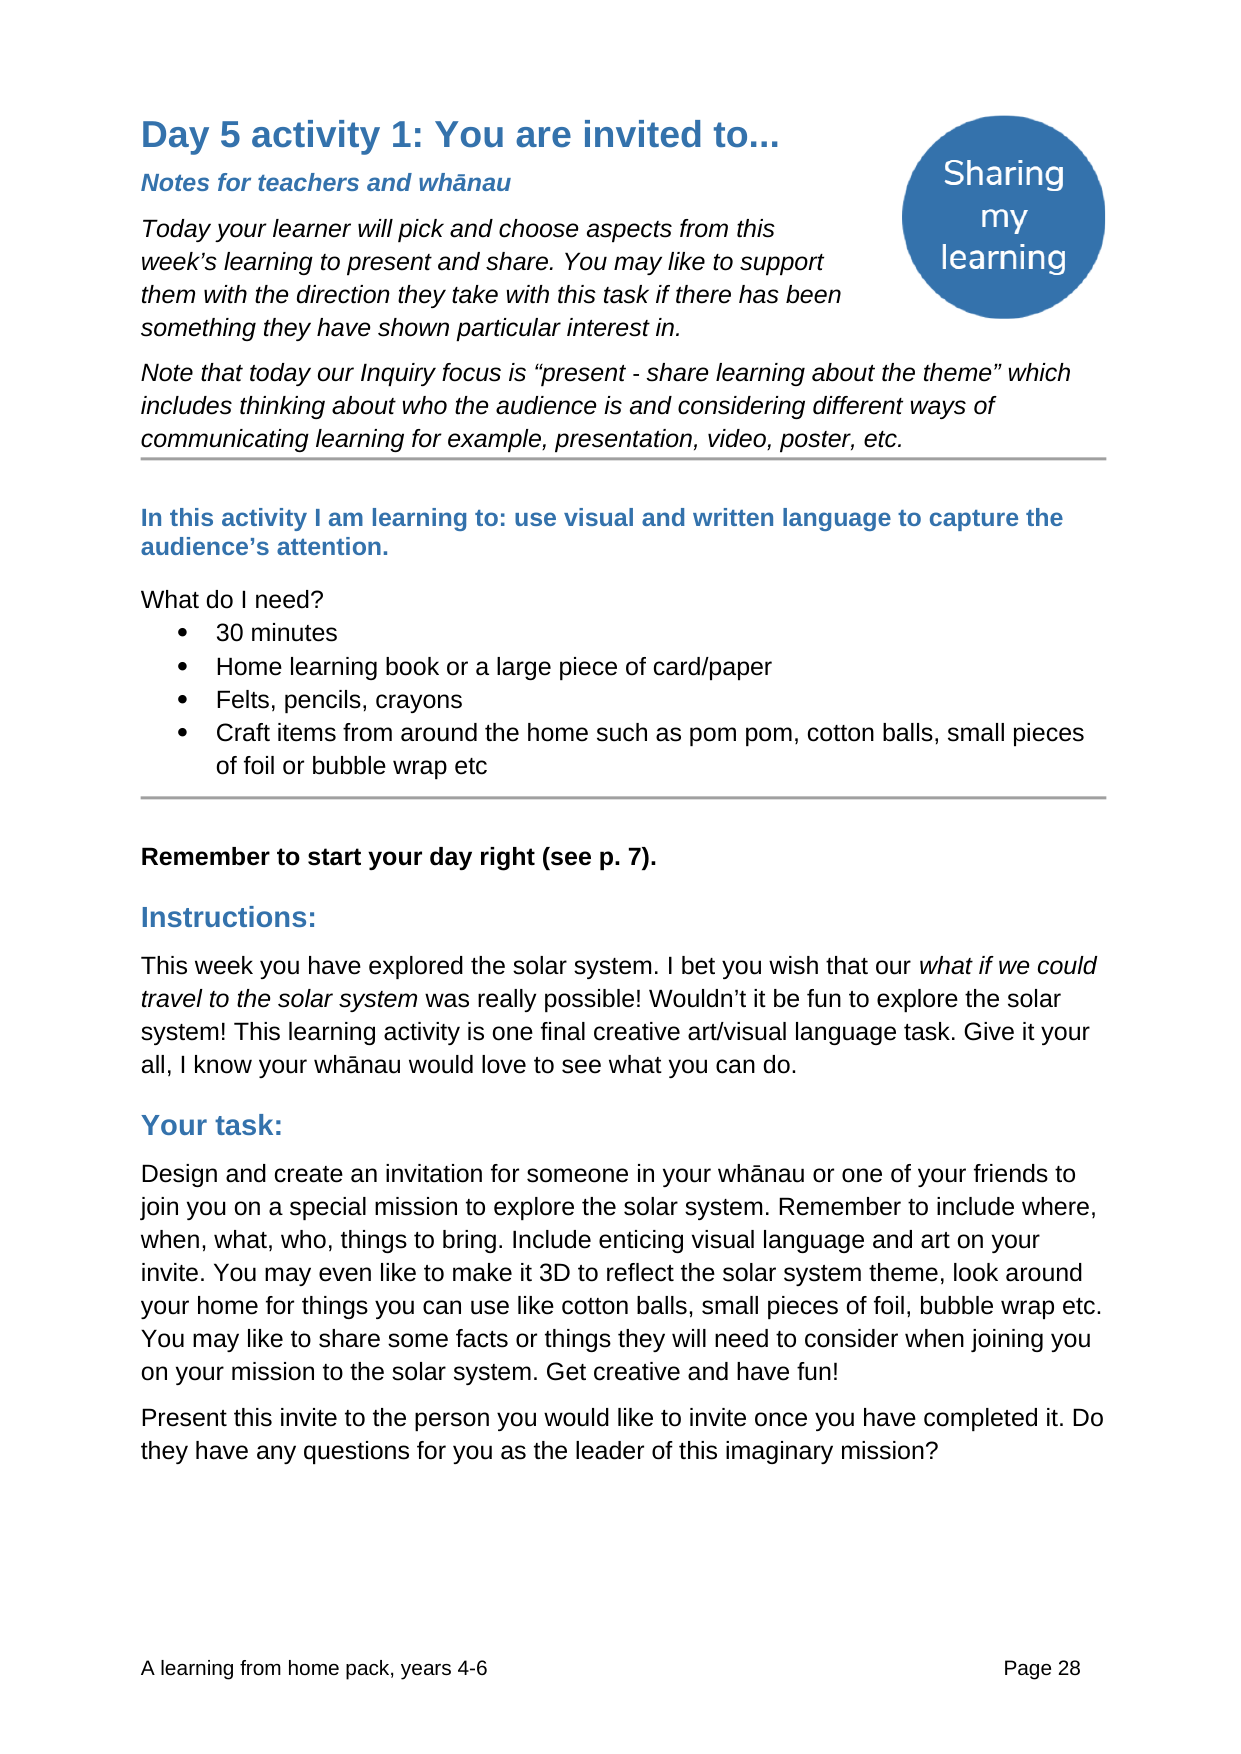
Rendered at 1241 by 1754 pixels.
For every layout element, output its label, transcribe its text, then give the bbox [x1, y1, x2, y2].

text Day 5 activity 1: You are invited to... [141, 112, 892, 156]
list Home learning book or a large piece of card/paper [178, 651, 1106, 680]
text Note that today our Inquiry focus is “present - share learning about the theme” which includes thinking about who the audience is and considering different ways of communicating learning for example, presentation, video, poster, etc. [141, 358, 1106, 453]
list 30 minutes [178, 618, 1106, 647]
text Notes for teachers and whānau [141, 168, 892, 197]
text Design and create an invitation for someone in your whānau or one of your friends to join you on a special mission to explore the solar system. Remember to include where, when, what, who, things to bring. Include enticing visual language and art on your invite. You may even like to make it 3D to reflect the solar system theme, look around your home for things you can use like cotton balls, small pieces of foil, bubble wrap etc. You may like to share some facts or things they will need to consider when joining you on your mission to the solar system. Get creative and have fun! [141, 1159, 1106, 1386]
text Remember to start your day right (see p. 7). [141, 842, 1106, 871]
text What do I need? [141, 585, 1106, 614]
list Craft items from around the home such as pom pom, cotton balls, small pieces of foil or bubble wrap etc [178, 718, 1106, 779]
text Present this invite to the person you would like to invite once you have completed it. Do they have any questions for you as the leader of this imaginary mission? [141, 1403, 1106, 1464]
text Today your learner will pick and choose aspects from this week’s learning to present and share. You may like to support them with the direction they take with this task if there has been something they have shown particular interest in. [141, 214, 853, 341]
text Instructions: [141, 900, 1106, 933]
list Felts, pencils, crayons [178, 684, 1106, 713]
picture [892, 112, 1106, 319]
text In this activity I am learning to: use visual and written language to capture the audience’s attention. [141, 503, 1106, 560]
text Your task: [141, 1108, 1106, 1142]
text This week you have explored the solar system. I bet you wish that our what if we could travel to the solar system was really possible! Wouldn’t it be fun to explore the solar system! This learning activity is one final creative art/visual language task. Give it your all, I know your whānau would love to see what you can do. [141, 951, 1106, 1079]
